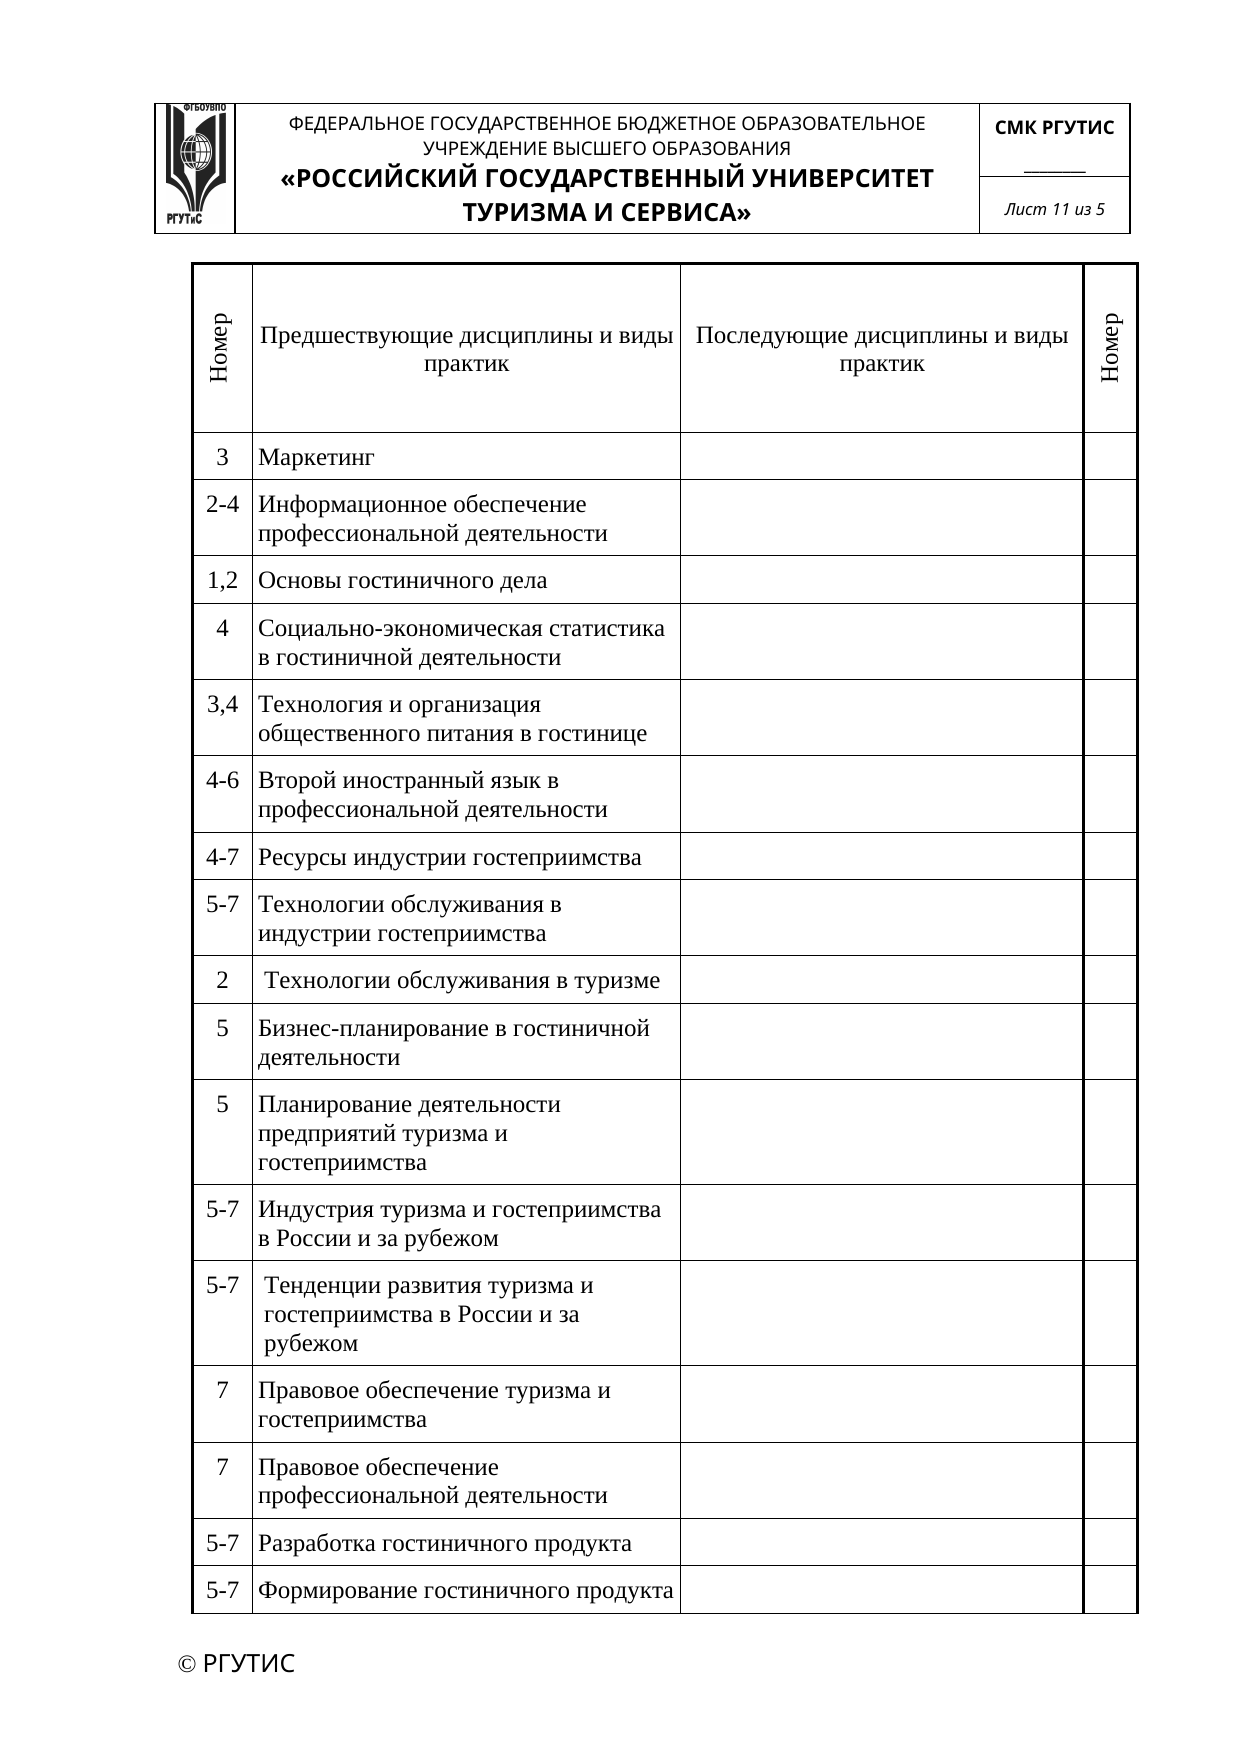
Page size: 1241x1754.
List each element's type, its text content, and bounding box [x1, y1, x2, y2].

table_cell [681, 833, 1082, 879]
table_cell [681, 1519, 1082, 1565]
table_cell 5-7 [194, 1261, 252, 1365]
table_cell Бизнес-планирование в гостиничной деятельности [253, 1004, 680, 1079]
table_cell 2 [194, 956, 252, 1003]
table_cell Технология и организация общественного питания в гостинице [253, 680, 680, 755]
table_cell 3 [194, 433, 252, 479]
table_header Последующие дисциплины и виды практик [681, 265, 1082, 432]
table_cell 1,2 [194, 556, 252, 603]
table_cell [1085, 480, 1136, 555]
table_cell Основы гостиничного дела [253, 556, 680, 603]
picture [166, 104, 226, 224]
table_cell [681, 880, 1082, 955]
table_cell [681, 1366, 1082, 1442]
table_cell 5-7 [194, 1185, 252, 1260]
table_cell [1085, 1366, 1136, 1442]
table_cell [1085, 556, 1136, 603]
table_cell [1085, 880, 1136, 955]
table_cell Тенденции развития туризма и гостеприимства в России и за рубежом [253, 1261, 680, 1365]
table_cell [1085, 433, 1136, 479]
table_cell [681, 433, 1082, 479]
table_cell [681, 956, 1082, 1003]
table_cell [681, 480, 1082, 555]
table_cell 5 [194, 1080, 252, 1184]
table_cell Правовое обеспечение профессиональной деятельности [253, 1443, 680, 1518]
table_cell [681, 556, 1082, 603]
table_cell [1085, 1261, 1136, 1365]
table_cell [681, 680, 1082, 755]
table_cell 4-7 [194, 833, 252, 879]
table_cell [1085, 1566, 1136, 1613]
table_cell Индустрия туризма и гостеприимства в России и за рубежом [253, 1185, 680, 1260]
table_cell [681, 604, 1082, 679]
table_cell Правовое обеспечение туризма и гостеприимства [253, 1366, 680, 1442]
table_cell 5-7 [194, 880, 252, 955]
table_cell Второй иностранный язык в профессиональной деятельности [253, 756, 680, 832]
table_cell 4-6 [194, 756, 252, 832]
table_cell [1085, 1443, 1136, 1518]
table_cell 7 [194, 1366, 252, 1442]
table_cell Планирование деятельности предприятий туризма и гостеприимства [253, 1080, 680, 1184]
table_cell Формирование гостиничного продукта [253, 1566, 680, 1613]
table_cell [1085, 1004, 1136, 1079]
table_cell 7 [194, 1443, 252, 1518]
table_cell [1085, 1519, 1136, 1565]
table_cell Социально-экономическая статистика в гостиничной деятельности [253, 604, 680, 679]
table_cell Разработка гостиничного продукта [253, 1519, 680, 1565]
table_cell 5 [194, 1004, 252, 1079]
table_cell Маркетинг [253, 433, 680, 479]
table_cell [1085, 1080, 1136, 1184]
table_cell Ресурсы индустрии гостеприимства [253, 833, 680, 879]
table_cell 2-4 [194, 480, 252, 555]
table_cell [681, 1185, 1082, 1260]
table_header Номер семестра [1085, 265, 1136, 432]
table_cell 4 [194, 604, 252, 679]
table_cell 3,4 [194, 680, 252, 755]
table_cell [1085, 604, 1136, 679]
table_cell 5-7 [194, 1566, 252, 1613]
table_cell [1085, 1185, 1136, 1260]
table_cell [1085, 833, 1136, 879]
table_header Предшествующие дисциплины и виды практик [253, 265, 680, 432]
table_cell 5-7 [194, 1519, 252, 1565]
table_cell Технологии обслуживания в индустрии гостеприимства [253, 880, 680, 955]
table_cell [1085, 756, 1136, 832]
table_cell Информационное обеспечение профессиональной деятельности [253, 480, 680, 555]
table_cell [1085, 680, 1136, 755]
table_cell [681, 1004, 1082, 1079]
table_cell [1085, 956, 1136, 1003]
table_cell Технологии обслуживания в туризме [253, 956, 680, 1003]
table_cell [681, 1261, 1082, 1365]
table_cell [681, 1566, 1082, 1613]
table_cell [681, 756, 1082, 832]
table_cell [681, 1080, 1082, 1184]
table_header Номер семестра [194, 265, 252, 432]
table_cell [681, 1443, 1082, 1518]
